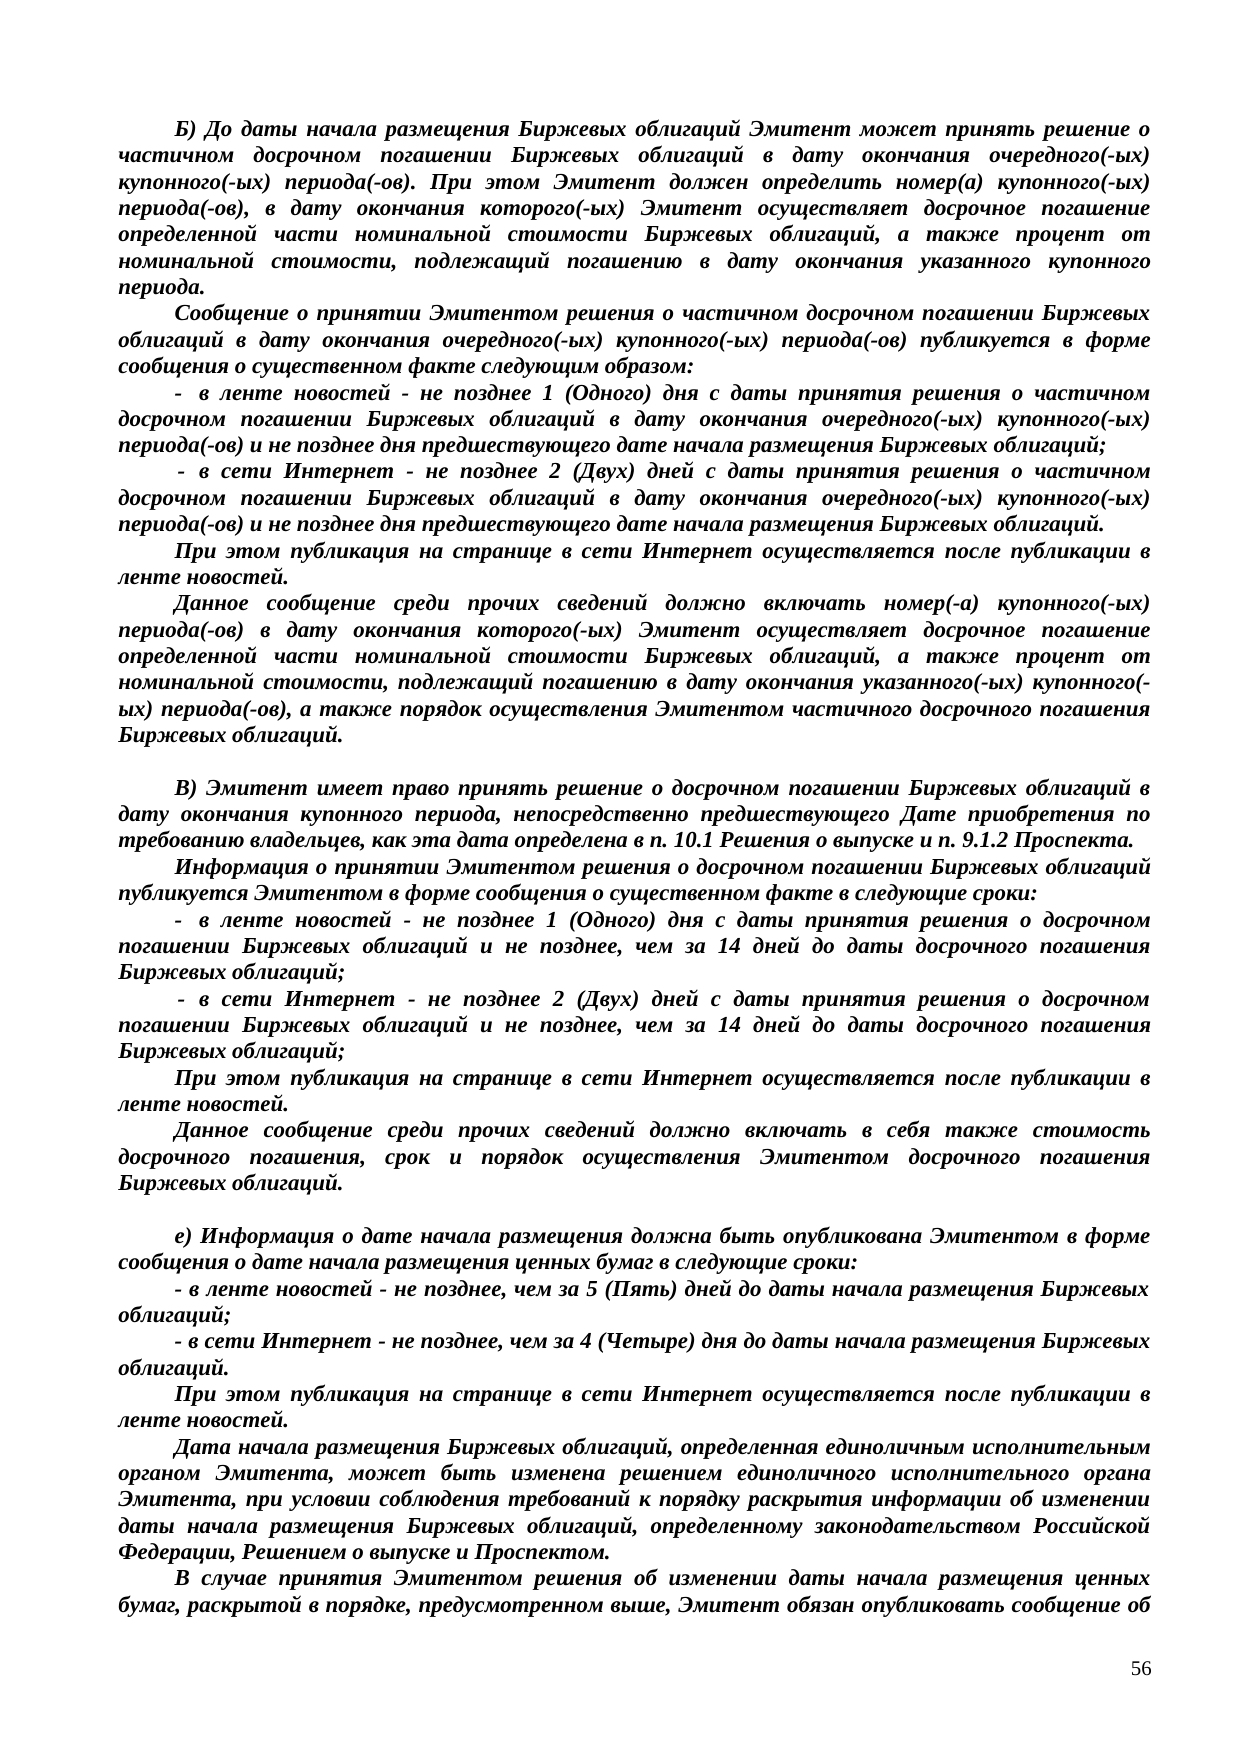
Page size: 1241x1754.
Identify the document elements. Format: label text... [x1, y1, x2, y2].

text Данное сообщение среди прочих сведений должно включать в себя также стоимость досрочного погашения, срок и порядок осуществления Эмитентом досрочного погашения Биржевых облигаций. [118, 1116, 1152, 1196]
list в ленте новостей - не позднее 1 (Одного) дня с даты принятия решения о частичном досрочном погашении Биржевых облигаций в дату окончания очередного(-ых) купонного(-ых) периода(-ов) и не позднее дня предшествующего дате начала размещения Биржевых облигаций; [118, 378, 1152, 458]
text - в сети Интернет - не позднее, чем за 4 (Четыре) дня до даты начала размещения Биржевых облигаций. [118, 1327, 1152, 1380]
text Данное сообщение среди прочих сведений должно включать номер(-а) купонного(-ых) периода(-ов) в дату окончания которого(-ых) Эмитент осуществляет досрочное погашение определенной части номинальной стоимости Биржевых облигаций, а также процент от номинальной стоимости, подлежащий погашению в дату окончания указанного(-ых) купонного(-ых) периода(-ов), а также порядок осуществления Эмитентом частичного досрочного погашения Биржевых облигаций. [118, 589, 1152, 747]
text - в ленте новостей - не позднее, чем за 5 (Пять) дней до даты начала размещения Биржевых облигаций; [118, 1274, 1152, 1327]
text е) Информация о дате начала размещения должна быть опубликована Эмитентом в форме сообщения о дате начала размещения ценных бумаг в следующие сроки: [118, 1222, 1152, 1274]
text Сообщение о принятии Эмитентом решения о частичном досрочном погашении Биржевых облигаций в дату окончания очередного(-ых) купонного(-ых) периода(-ов) публикуется в форме сообщения о существенном факте следующим образом: [118, 299, 1152, 378]
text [118, 1564, 1152, 1617]
text Информация о принятии Эмитентом решения о досрочном погашении Биржевых облигаций публикуется Эмитентом в форме сообщения о существенном факте в следующие сроки: [118, 853, 1152, 906]
list в сети Интернет - не позднее 2 (Двух) дней с даты принятия решения о досрочном погашении Биржевых облигаций и не позднее, чем за 14 дней до даты досрочного погашения Биржевых облигаций; [118, 985, 1152, 1064]
list в ленте новостей - не позднее 1 (Одного) дня с даты принятия решения о досрочном погашении Биржевых облигаций и не позднее, чем за 14 дней до даты досрочного погашения Биржевых облигаций; [118, 906, 1152, 985]
text При этом публикация на странице в сети Интернет осуществляется после публикации в ленте новостей. [118, 537, 1152, 589]
text Б) До даты начала размещения Биржевых облигаций Эмитент может принять решение о частичном досрочном погашении Биржевых облигаций в дату окончания очередного(-ых) купонного(-ых) периода(-ов). При этом Эмитент должен определить номер(а) купонного(-ых) периода(-ов), в дату окончания которого(-ых) Эмитент осуществляет досрочное погашение определенной части номинальной стоимости Биржевых облигаций, а также процент от номинальной стоимости, подлежащий погашению в дату окончания указанного купонного периода. [118, 115, 1152, 299]
text В) Эмитент имеет право принять решение о досрочном погашении Биржевых облигаций в дату окончания купонного периода, непосредственно предшествующего Дате приобретения по требованию владельцев, как эта дата определена в п. 10.1 Решения о выпуске и п. 9.1.2 Проспекта. [118, 774, 1152, 853]
text При этом публикация на странице в сети Интернет осуществляется после публикации в ленте новостей. [118, 1064, 1152, 1116]
list в сети Интернет - не позднее 2 (Двух) дней с даты принятия решения о частичном досрочном погашении Биржевых облигаций в дату окончания очередного(-ых) купонного(-ых) периода(-ов) и не позднее дня предшествующего дате начала размещения Биржевых облигаций. [118, 458, 1152, 537]
text Дата начала размещения Биржевых облигаций, определенная единоличным исполнительным органом Эмитента, может быть изменена решением единоличного исполнительного органа Эмитента, при условии соблюдения требований к порядку раскрытия информации об изменении даты начала размещения Биржевых облигаций, определенному законодательством Российской Федерации, Решением о выпуске и Проспектом. [118, 1433, 1152, 1564]
text При этом публикация на странице в сети Интернет осуществляется после публикации в ленте новостей. [118, 1380, 1152, 1433]
